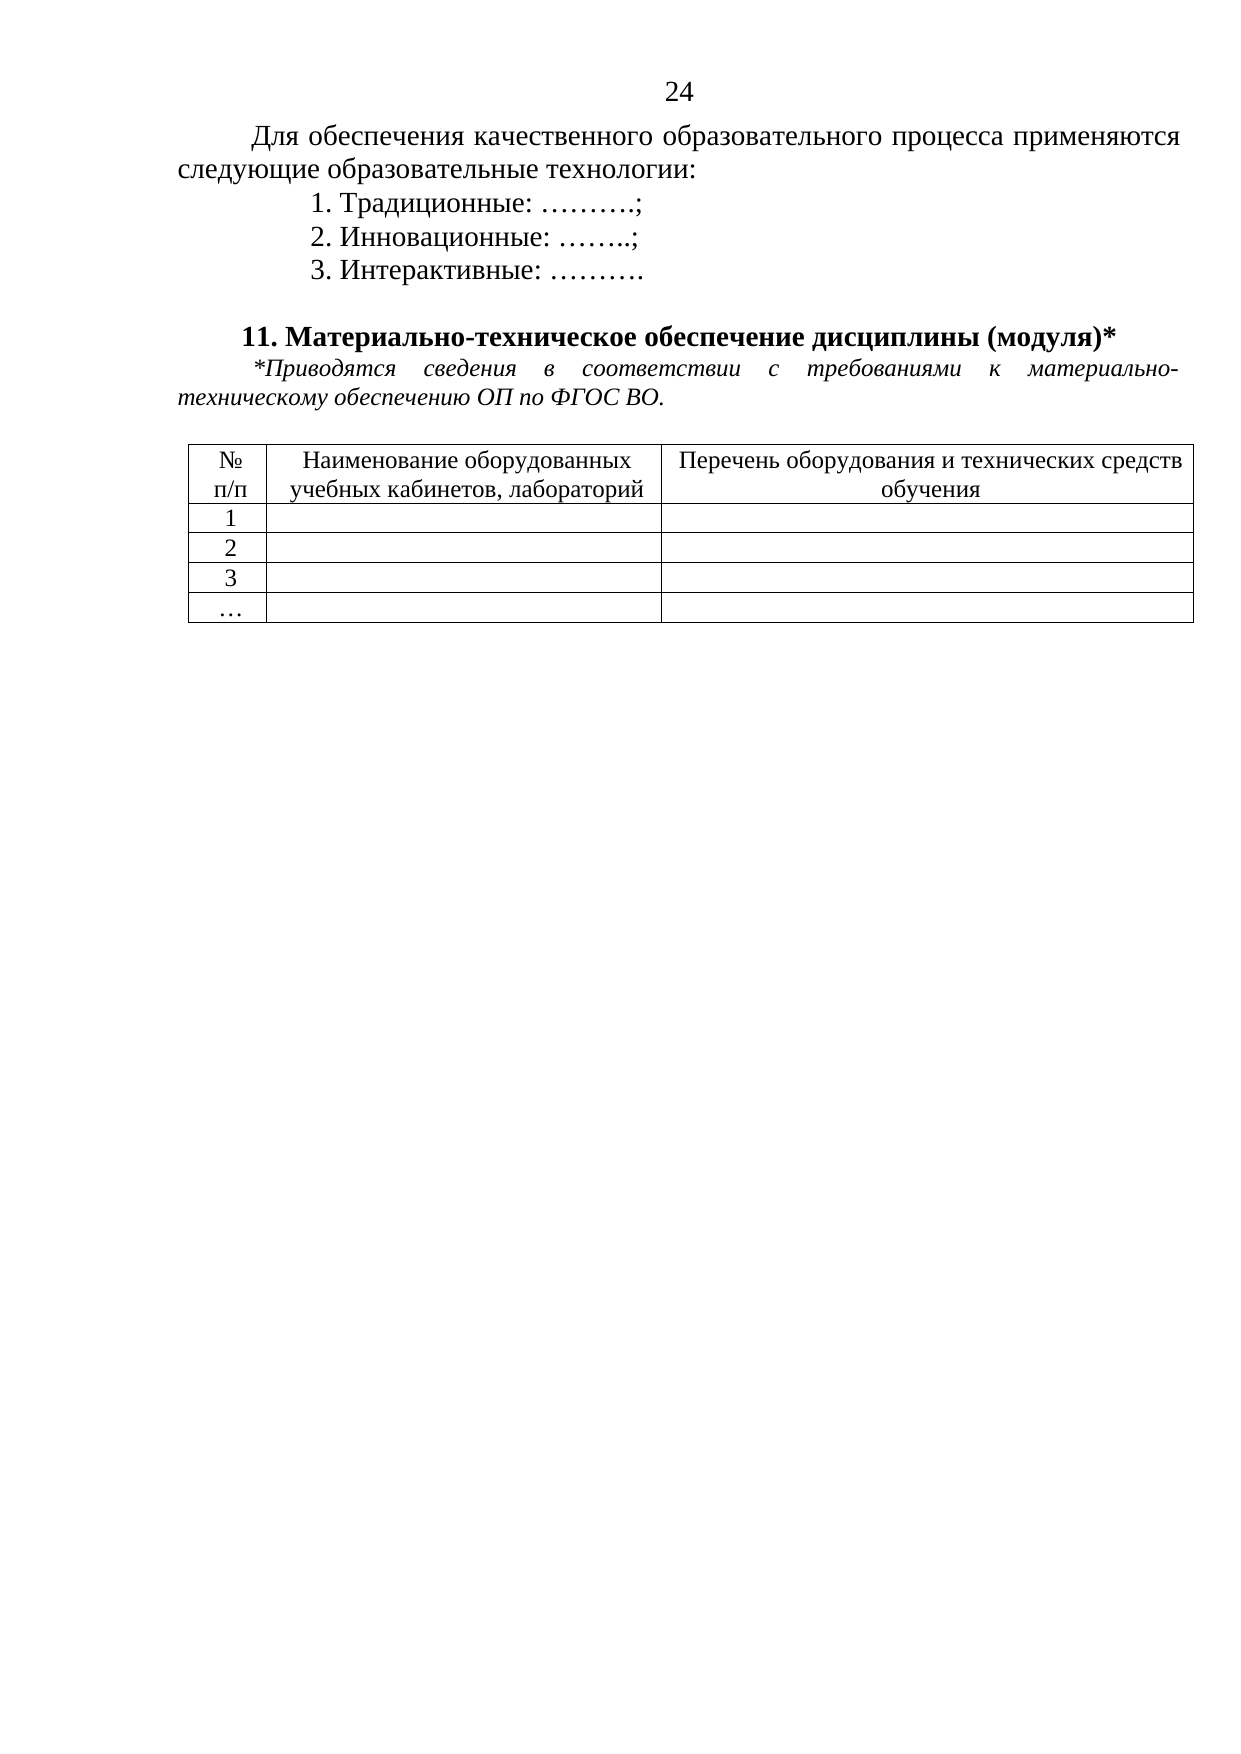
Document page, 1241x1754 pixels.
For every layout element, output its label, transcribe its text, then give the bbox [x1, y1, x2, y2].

table_header Наименование оборудованных учебных кабинетов, лабораторий [267, 445, 661, 502]
table_cell [267, 563, 661, 592]
table_cell [662, 593, 1193, 622]
table_header № п/п [189, 445, 266, 502]
table_cell 1 [189, 504, 266, 532]
table_cell [662, 533, 1193, 562]
table_cell [662, 504, 1193, 532]
table_cell [662, 563, 1193, 592]
table_cell [267, 593, 661, 622]
text *Приводятся сведения в соответствии с требованиями к материально-техническому обеспечению ОП по ФГОС ВО. [177, 353, 1181, 410]
table_cell 3 [189, 563, 266, 592]
table_cell [267, 533, 661, 562]
text 11. Материально-техническое обеспечение дисциплины (модуля)* [177, 319, 1181, 353]
text 3. Интерактивные: ………. [310, 252, 1181, 286]
table_cell [267, 504, 661, 532]
table_header Перечень оборудования и технических средств обучения [662, 445, 1193, 502]
text 2. Инновационные: ……..; [310, 219, 1181, 252]
table_cell 2 [189, 533, 266, 562]
text 1. Традиционные: ……….; [310, 185, 1181, 219]
text Для обеспечения качественного образовательного процесса применяются следующие образовательные технологии: [177, 118, 1181, 185]
table_cell … [189, 593, 266, 622]
